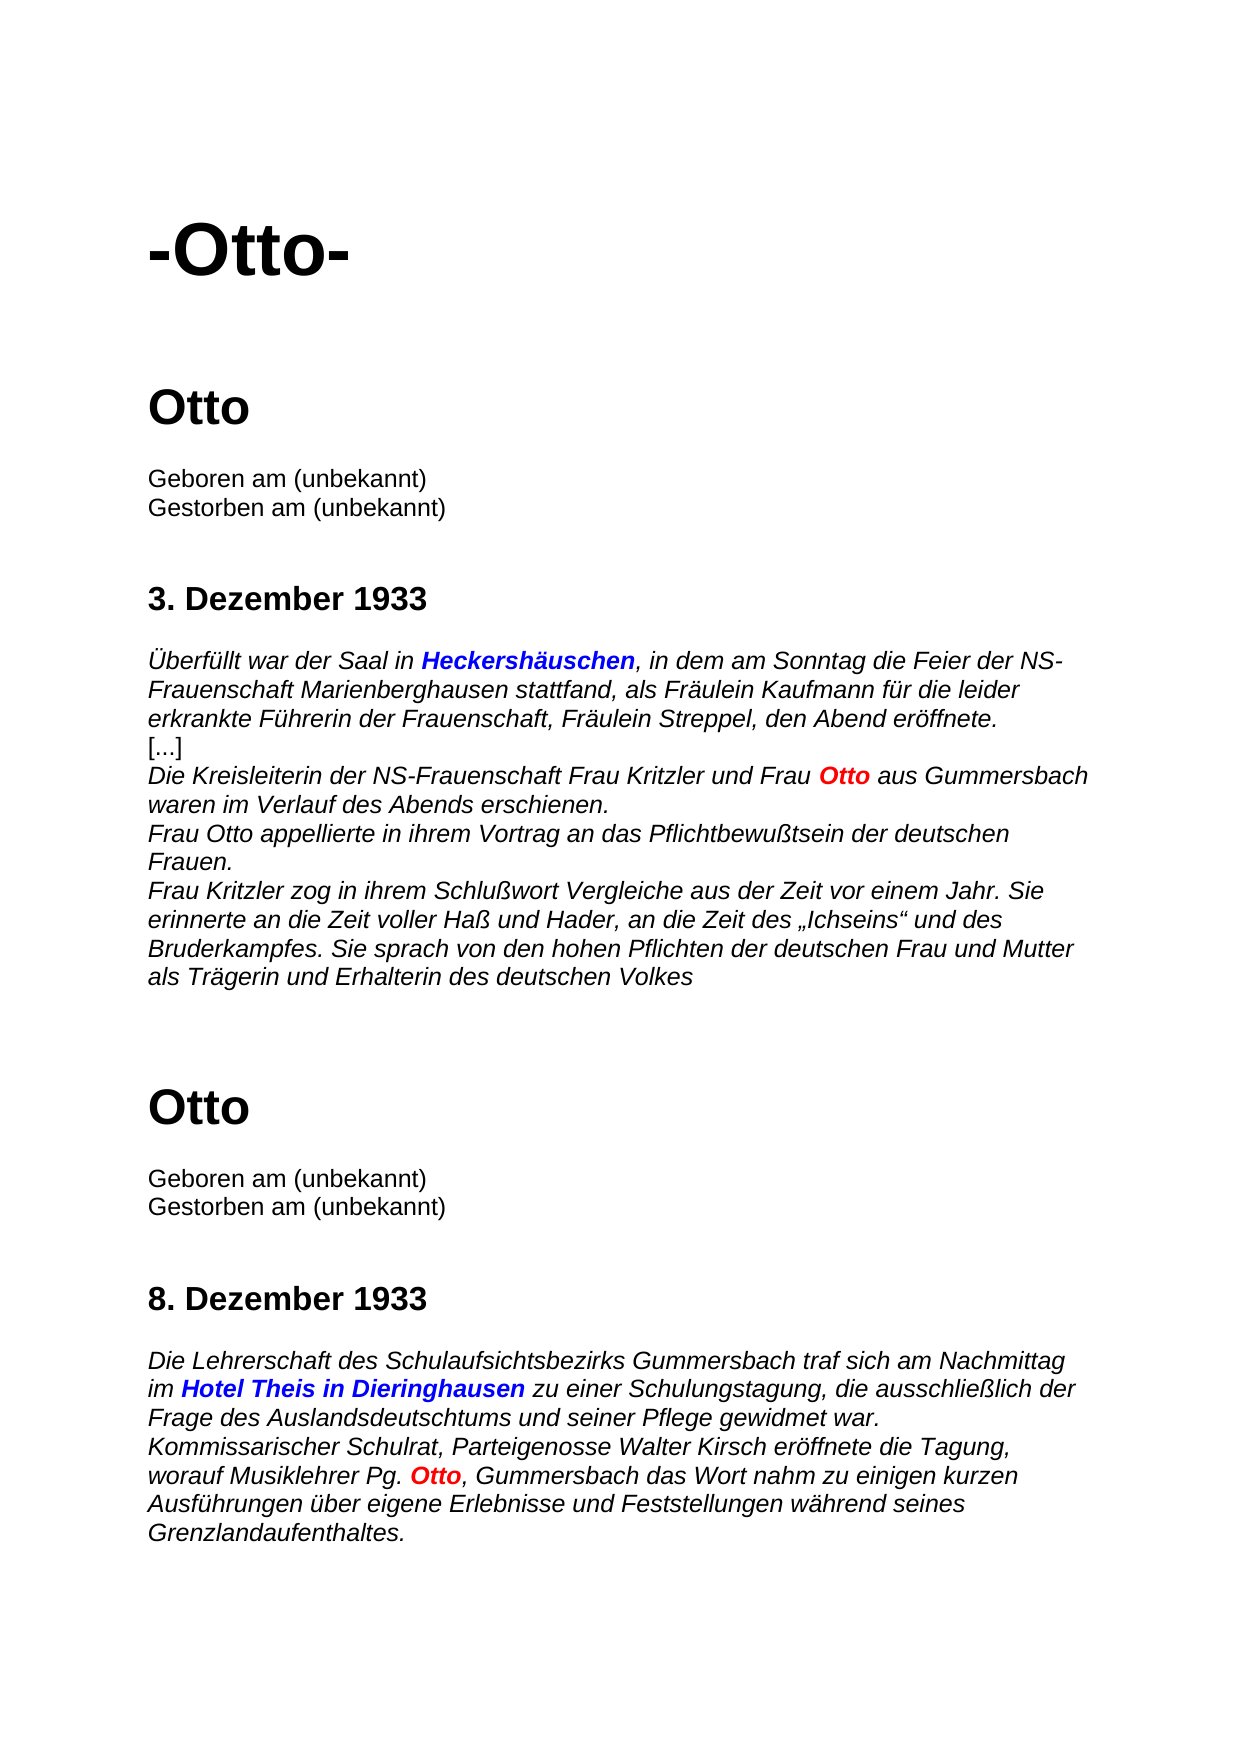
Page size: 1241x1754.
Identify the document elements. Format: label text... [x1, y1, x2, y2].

text Gestorben am (unbekannt) [148, 493, 1093, 521]
text Geboren am (unbekannt) [148, 464, 1093, 493]
text Frau Kritzler zog in ihrem Schlußwort Vergleiche aus der Zeit vor einem Jahr. Sie erinnerte an die Zeit voller Haß und Hader, an die Zeit des „Ichseins“ und des Bruderkampfes. Sie sprach von den hohen Pflichten der deutschen Frau und Mutter als Trägerin und Erhalterin des deutschen Volkes [148, 876, 1093, 991]
text [...] [148, 732, 1093, 761]
text Die Lehrerschaft des Schulaufsichtsbezirks Gummersbach traf sich am Nachmittag im Hotel Theis in Dieringhausen zu einer Schulungstagung, die ausschließlich der Frage des Auslandsdeutschtums und seiner Pflege gewidmet war. [148, 1346, 1093, 1432]
text Geboren am (unbekannt) [148, 1163, 1093, 1192]
text 3. Dezember 1933 [148, 579, 1093, 617]
text Die Kreisleiterin der NS-Frauenschaft Frau Kritzler und Frau Otto aus Gummersbach waren im Verlauf des Abends erschienen. [148, 761, 1093, 818]
text Frau Otto appellierte in ihrem Vortrag an das Pflichtbewußtsein der deutschen Frauen. [148, 818, 1093, 876]
text Otto [148, 378, 1093, 435]
text 8. Dezember 1933 [148, 1278, 1093, 1317]
text Kommissarischer Schulrat, Parteigenosse Walter Kirsch eröffnete die Tagung, worauf Musiklehrer Pg. Otto, Gummersbach das Wort nahm zu einigen kurzen Ausführungen über eigene Erlebnisse und Feststellungen während seines Grenzlandaufenthaltes. [148, 1432, 1093, 1547]
text Überfüllt war der Saal in Heckershäuschen, in dem am Sonntag die Feier der NS-Frauenschaft Marienberghausen stattfand, als Fräulein Kaufmann für die leider erkrankte Führerin der Frauenschaft, Fräulein Streppel, den Abend eröffnete. [148, 646, 1093, 732]
text Gestorben am (unbekannt) [148, 1192, 1093, 1221]
text -Otto- [148, 205, 1093, 291]
text Otto [148, 1077, 1093, 1135]
